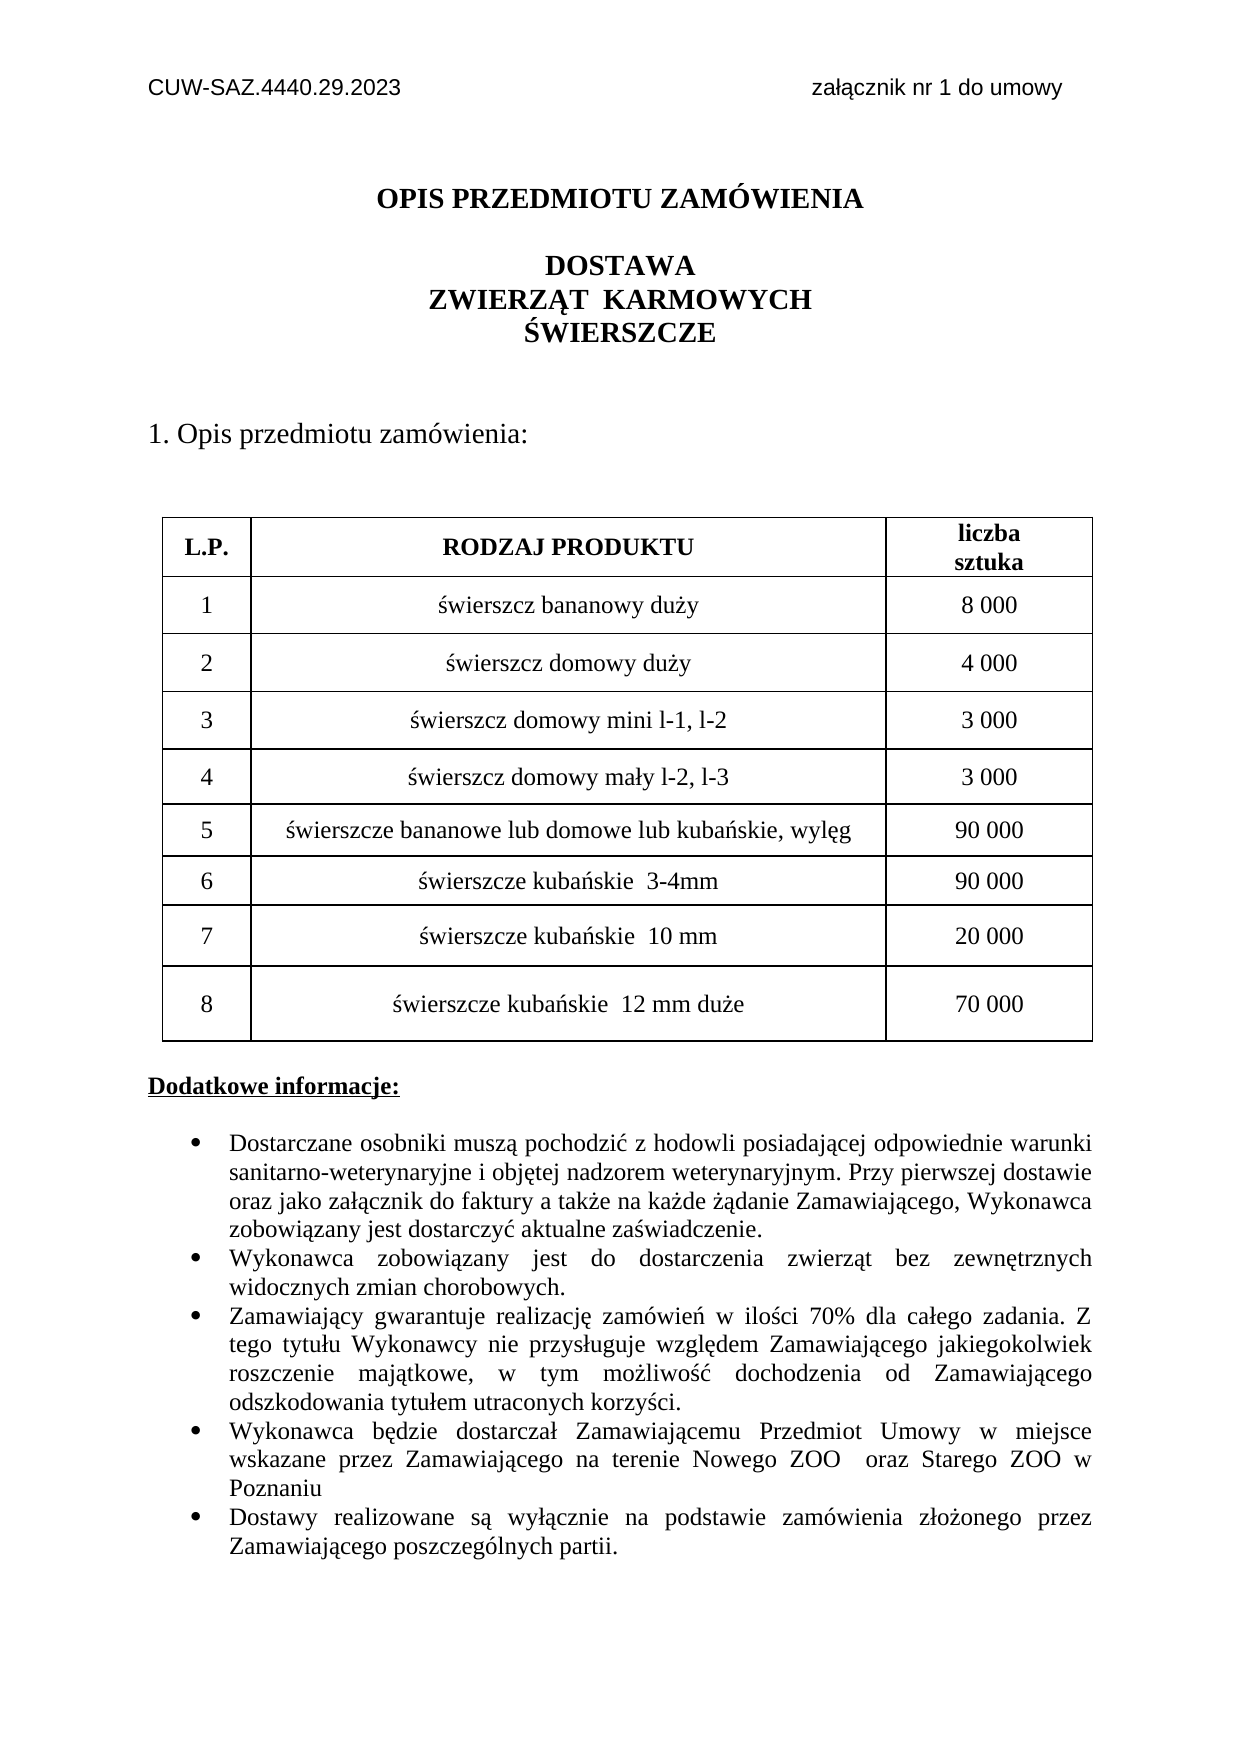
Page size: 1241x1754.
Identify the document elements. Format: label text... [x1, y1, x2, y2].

list Wykonawca będzie dostarczał Zamawiającemu Przedmiot Umowy w miejsce wskazane przez Zamawiającego na terenie Nowego ZOO oraz Starego ZOO w Poznaniu [191, 1416, 1093, 1502]
table_cell 4 [163, 750, 250, 803]
text ZWIERZĄT KARMOWYCH [148, 282, 1093, 315]
table_cell 8 000 [887, 577, 1092, 633]
list Dostawy realizowane są wyłącznie na podstawie zamówienia złożonego przez Zamawiającego poszczególnych partii. [191, 1502, 1093, 1559]
table_cell 4 000 [887, 634, 1092, 691]
table_header L.P. [163, 518, 250, 576]
table_cell 90 000 [887, 805, 1092, 855]
text OPIS PRZEDMIOTU ZAMÓWIENIA [148, 181, 1093, 215]
table_cell 3 000 [887, 692, 1092, 748]
table_cell 2 [163, 634, 250, 691]
table_cell 90 000 [887, 857, 1092, 904]
table_cell 7 [163, 906, 250, 965]
table_cell świerszcze kubańskie 10 mm [252, 906, 885, 965]
text 1. Opis przedmiotu zamówienia: [148, 416, 1093, 449]
table_cell 3 [163, 692, 250, 748]
text ŚWIERSZCZE [148, 315, 1093, 349]
table_cell 3 000 [887, 750, 1092, 803]
table_cell 1 [163, 577, 250, 633]
list Dostarczane osobniki muszą pochodzić z hodowli posiadającej odpowiednie warunki sanitarno-weterynaryjne i objętej nadzorem weterynaryjnym. Przy pierwszej dostawie oraz jako załącznik do faktury a także na każde żądanie Zamawiającego, Wykonawca zobowiązany jest dostarczyć aktualne zaświadczenie. [191, 1128, 1093, 1243]
table_cell świerszcz domowy duży [252, 634, 885, 691]
table_cell świerszcz bananowy duży [252, 577, 885, 633]
text DOSTAWA [148, 248, 1093, 282]
table_cell świerszcze bananowe lub domowe lub kubańskie, wylęg [252, 805, 885, 855]
table_cell świerszcze kubańskie 12 mm duże [252, 967, 885, 1040]
table_cell świerszcz domowy mini l-1, l-2 [252, 692, 885, 748]
table_cell 5 [163, 805, 250, 855]
table_cell 20 000 [887, 906, 1092, 965]
table_cell 8 [163, 967, 250, 1040]
table_cell 6 [163, 857, 250, 904]
table_cell 70 000 [887, 967, 1092, 1040]
table_header RODZAJ PRODUKTU [252, 518, 885, 576]
list Zamawiający gwarantuje realizację zamówień w ilości 70% dla całego zadania. Z tego tytułu Wykonawcy nie przysługuje względem Zamawiającego jakiegokolwiek roszczenie majątkowe, w tym możliwość dochodzenia od Zamawiającego odszkodowania tytułem utraconych korzyści. [191, 1301, 1093, 1416]
table_cell świerszcz domowy mały l-2, l-3 [252, 750, 885, 803]
table_header liczba sztuka [887, 518, 1092, 576]
text Dodatkowe informacje: [148, 1071, 1093, 1099]
table_cell świerszcze kubańskie 3-4mm [252, 857, 885, 904]
list Wykonawca zobowiązany jest do dostarczenia zwierząt bez zewnętrznych widocznych zmian chorobowych. [191, 1243, 1093, 1301]
